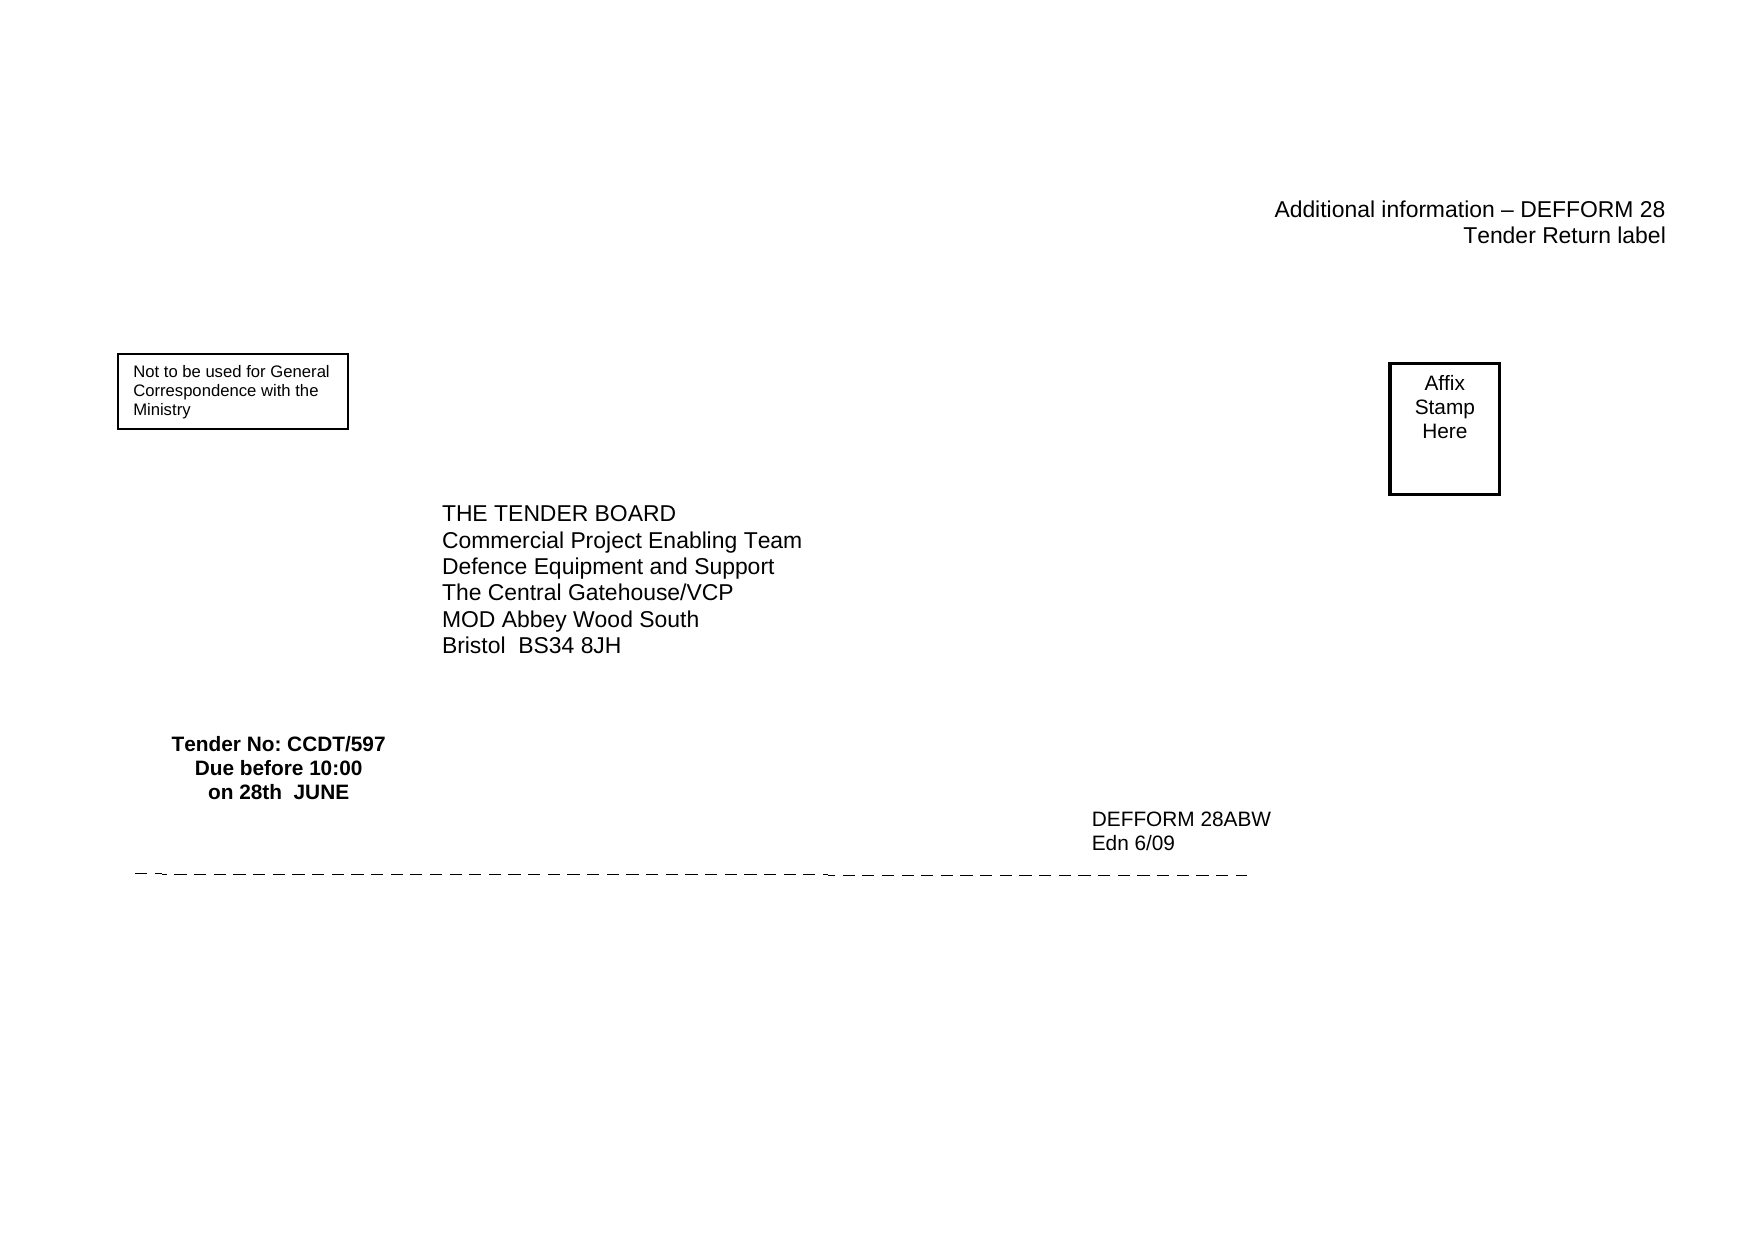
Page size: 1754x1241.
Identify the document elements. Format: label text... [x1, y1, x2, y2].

text Tender Return label [89, 222, 1665, 248]
text Additional information – DEFFORM 28 [89, 196, 1665, 222]
